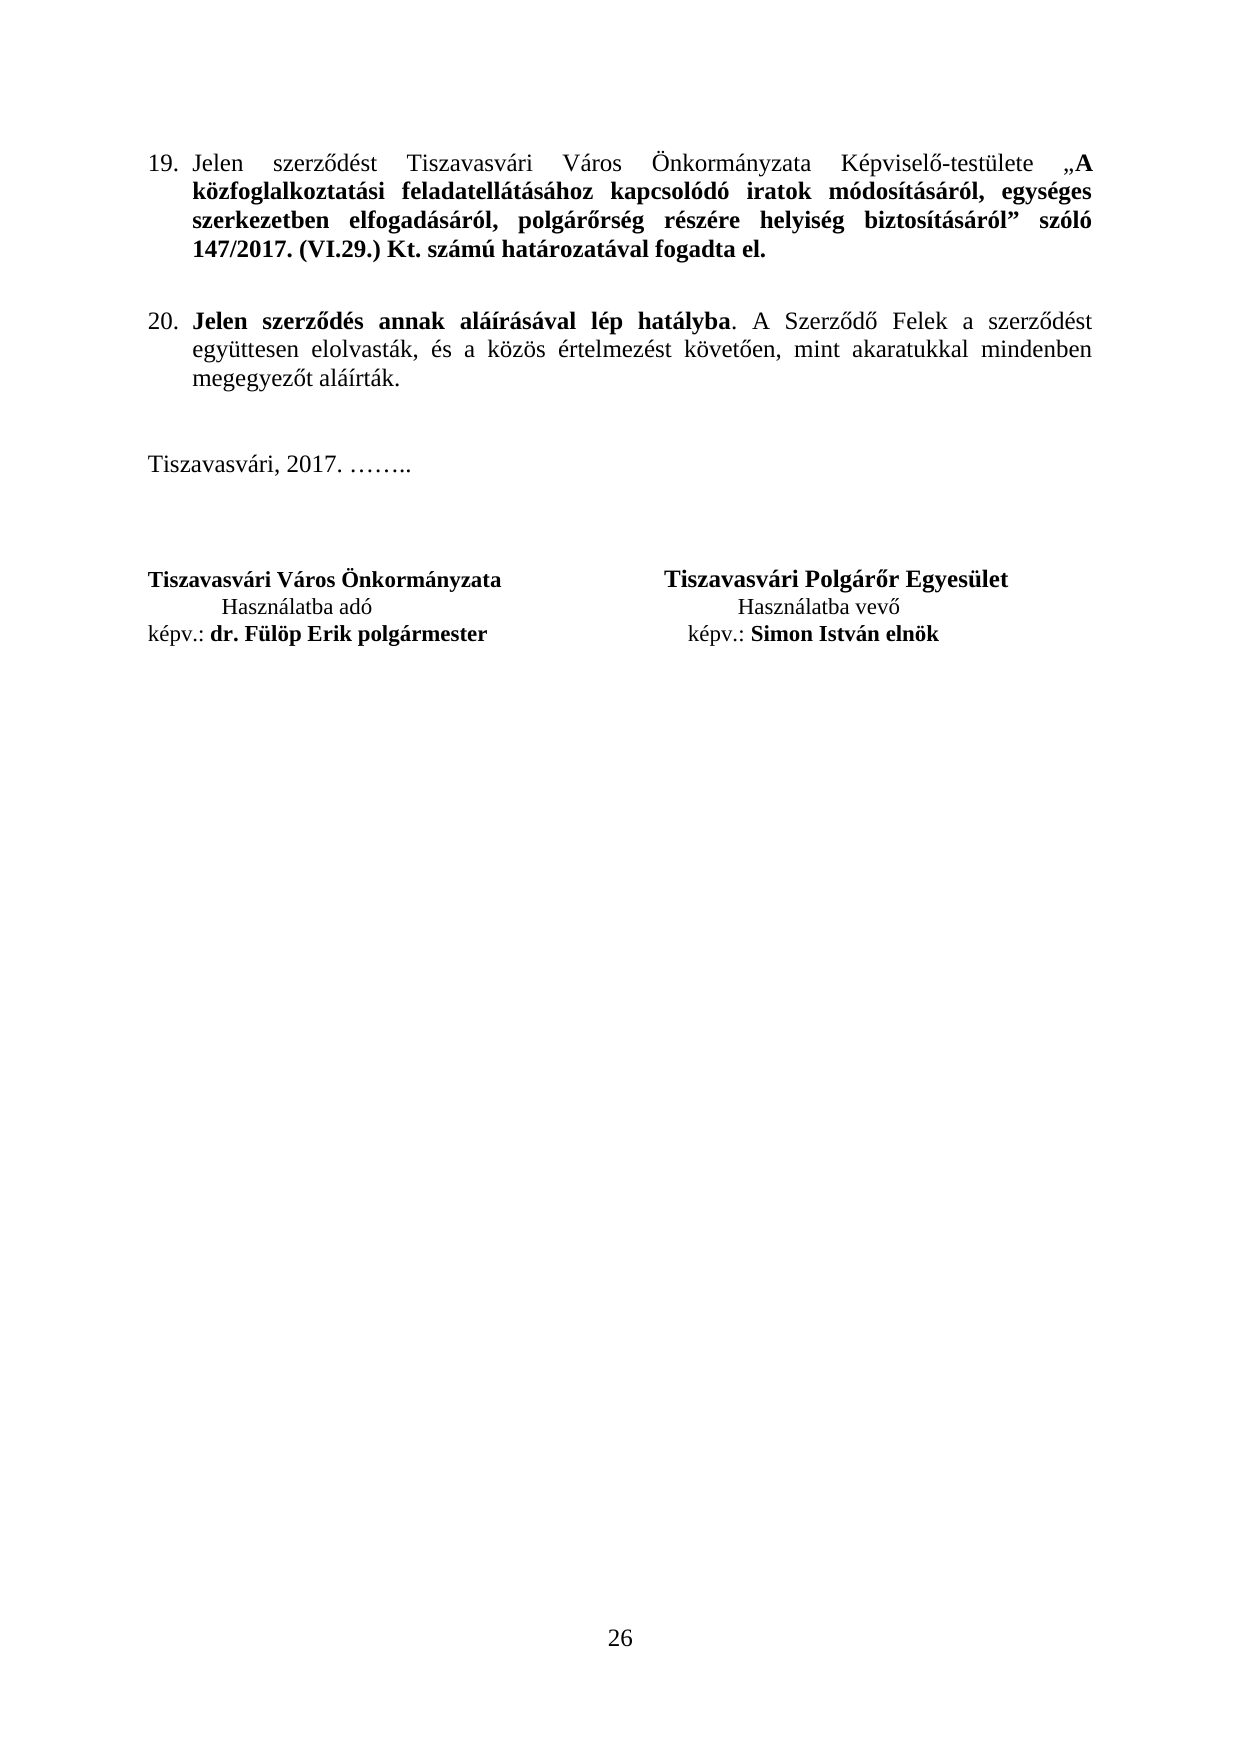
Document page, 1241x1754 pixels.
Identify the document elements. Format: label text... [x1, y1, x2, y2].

text Tiszavasvári Város Önkormányzata Tiszavasvári Polgárőr Egyesület [148, 564, 1093, 593]
list Jelen szerződést Tiszavasvári Város Önkormányzata Képviselő-testülete „A közfoglalkoztatási feladatellátásához kapcsolódó iratok módosításáról, egységes szerkezetben elfogadásáról, polgárőrség részére helyiség biztosításáról” szóló 147/2017. (VI.29.) Kt. számú határozatával fogadta el. [148, 148, 1093, 263]
text Tiszavasvári, 2017. …….. [148, 449, 1093, 478]
text képv.: dr. Fülöp Erik polgármester képv.: Simon István elnök [148, 619, 1093, 646]
text Használatba adó Használatba vevő [148, 593, 1093, 619]
list Jelen szerződés annak aláírásával lép hatályba. A Szerződő Felek a szerződést együttesen elolvasták, és a közös értelmezést követően, mint akaratukkal mindenben megegyezőt aláírták. [148, 306, 1093, 392]
